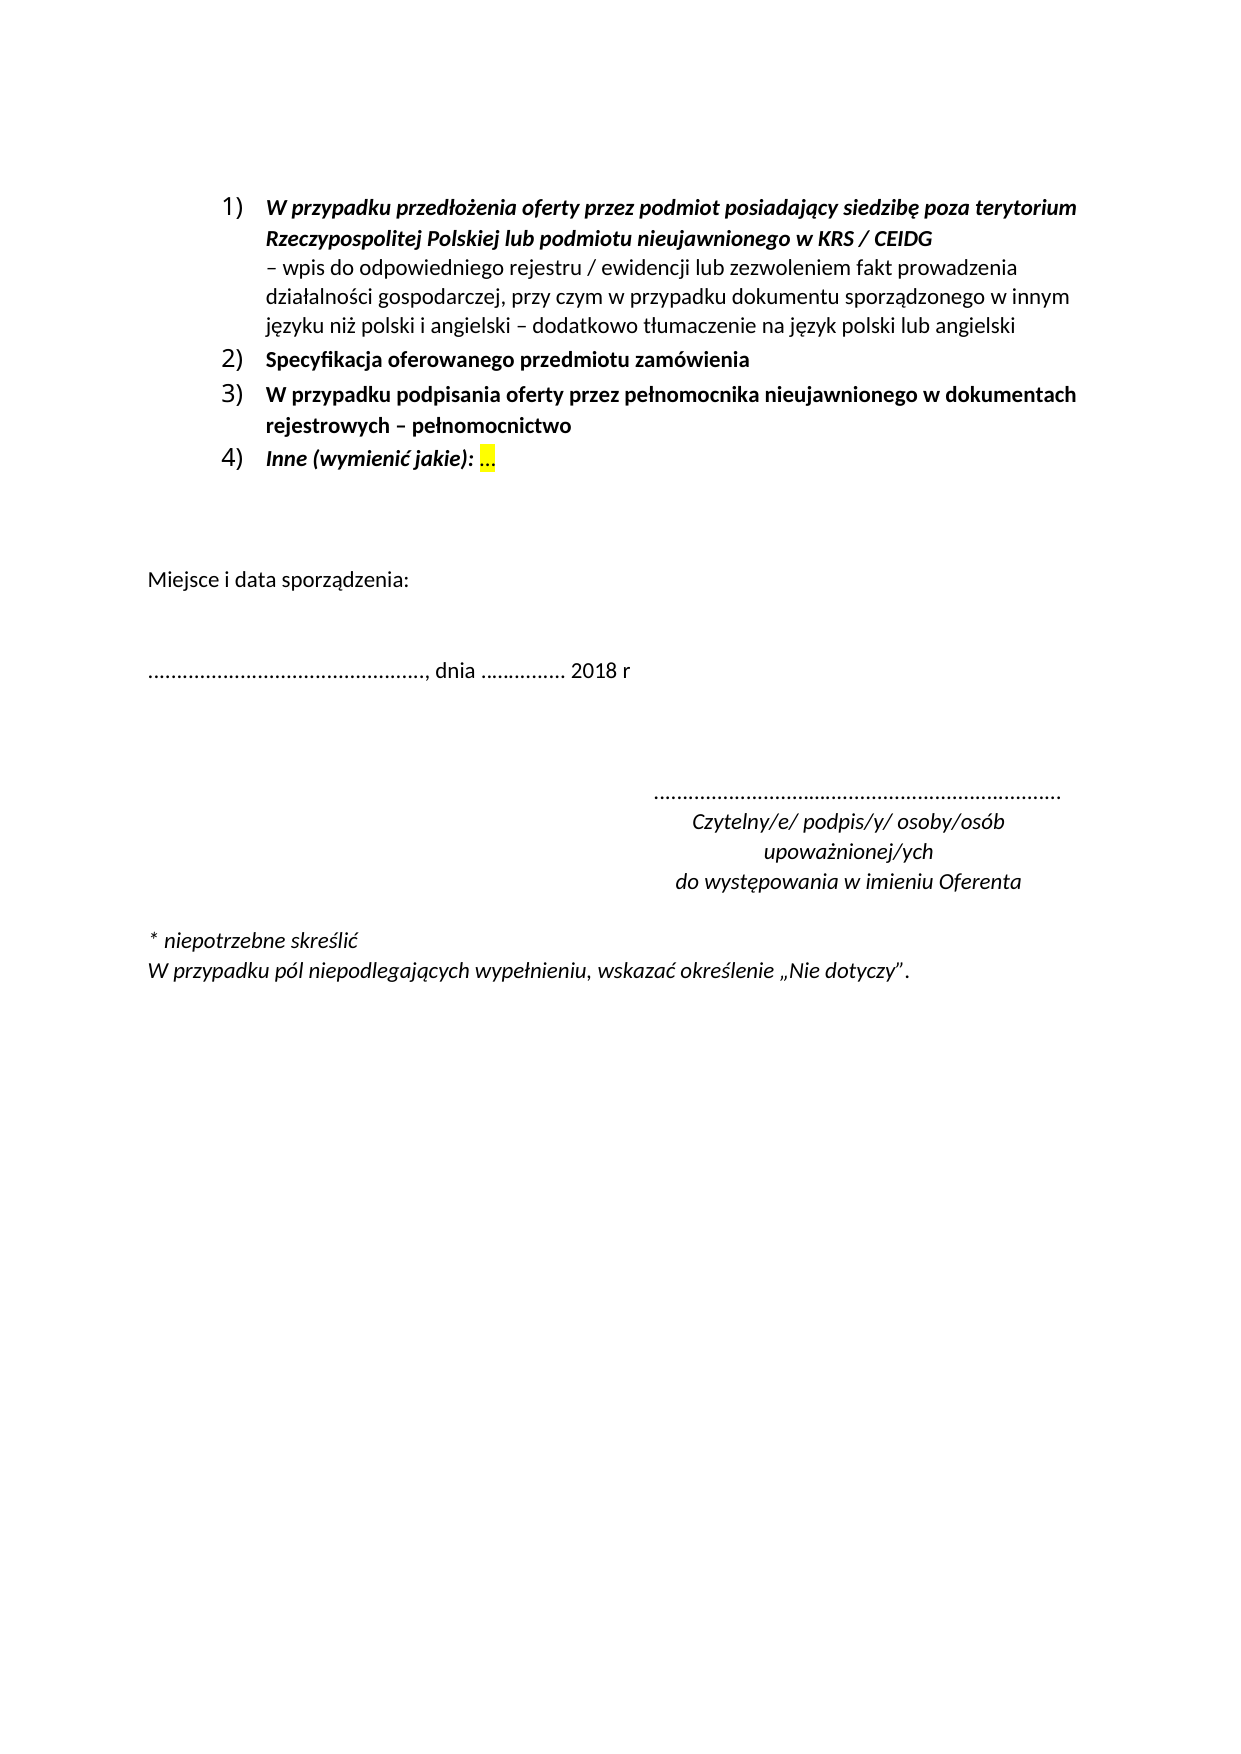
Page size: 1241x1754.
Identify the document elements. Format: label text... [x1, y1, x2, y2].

text Miejsce i data sporządzenia: [147, 566, 1098, 594]
text * niepotrzebne skreślić [147, 927, 1094, 954]
text Czytelny/e/ podpis/y/ osoby/osób upoważnionej/ych [605, 807, 1094, 865]
list Specyfikacja oferowanego przedmiotu zamówienia [221, 340, 1098, 374]
text ................................................, dnia ..….......... 2018 r [147, 656, 1098, 684]
text W przypadku pól niepodlegających wypełnieniu, wskazać określenie „Nie dotyczy”. [147, 956, 1094, 984]
list Inne (wymienić jakie): … [221, 440, 1098, 474]
list W przypadku przedłożenia oferty przez podmiot posiadający siedzibę poza terytorium Rzeczypospolitej Polskiej lub podmiotu nieujawnionego w KRS / CEIDG [221, 189, 1098, 252]
list W przypadku podpisania oferty przez pełnomocnika nieujawnionego w dokumentach rejestrowych – pełnomocnictwo [221, 376, 1098, 439]
list – wpis do odpowiedniego rejestru / ewidencji lub zezwoleniem fakt prowadzenia działalności gospodarczej, przy czym w przypadku dokumentu sporządzonego w innym języku niż polski i angielski – dodatkowo tłumaczenie na język polski lub angielski [266, 253, 1098, 339]
text ...........................…......................................... [620, 777, 1098, 805]
text do występowania w imieniu Oferenta [605, 867, 1094, 895]
